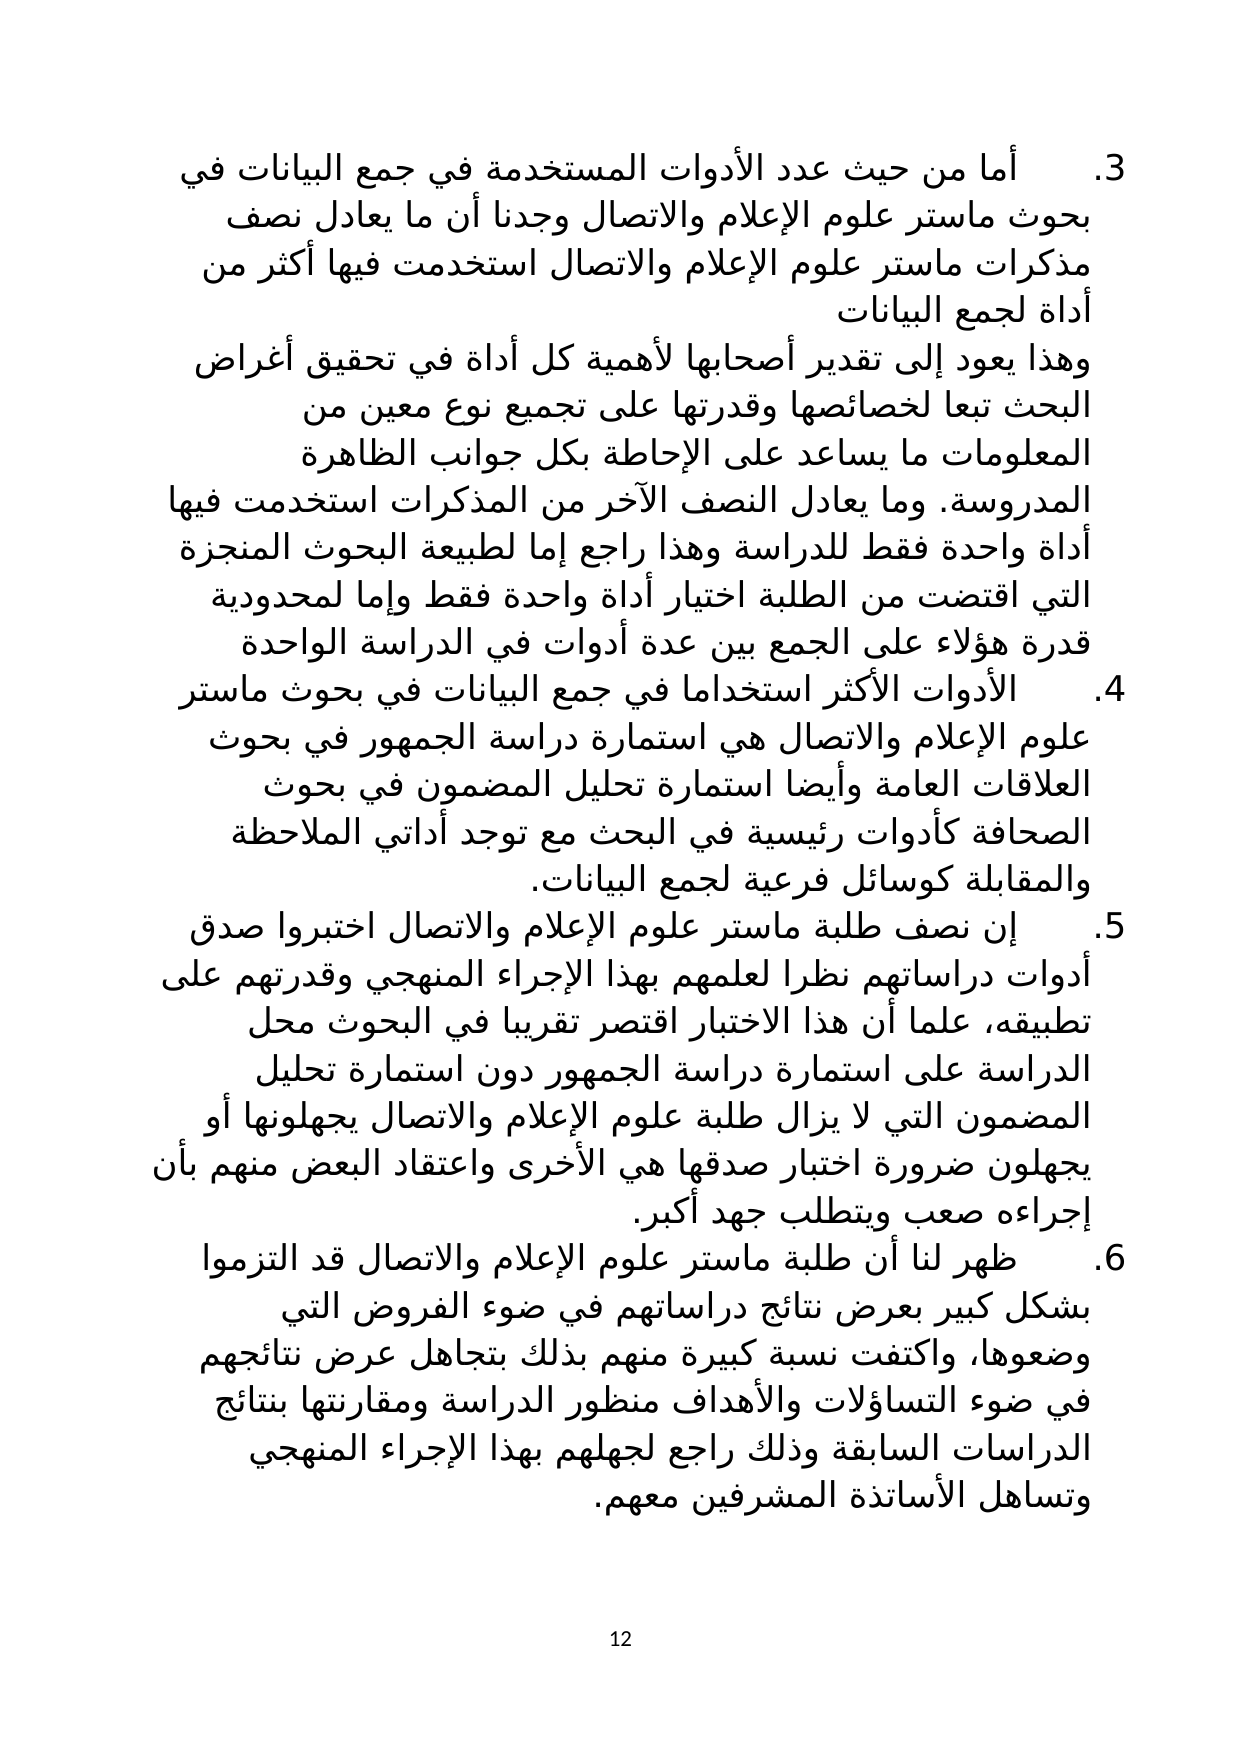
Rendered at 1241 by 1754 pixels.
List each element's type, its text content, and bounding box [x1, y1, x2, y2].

list ظهر لنا أن طلبة ماستر علوم الإعلام والاتصال قد التزموا بشكل كبير بعرض نتائج دراساتهم في ضوء الفروض التي وضعوها، واكتفت نسبة كبيرة منهم بذلك بتجاهل عرض نتائجهم في ضوء التساؤلات والأهداف منظور الدراسة ومقارنتها بنتائج الدراسات السابقة وذلك راجع لجهلهم بهذا الإجراء المنهجي وتساهل الأساتذة المشرفين معهم. [148, 1238, 1093, 1516]
list إن نصف طلبة ماستر علوم الإعلام والاتصال اختبروا صدق أدوات دراساتهم نظرا لعلمهم بهذا الإجراء المنهجي وقدرتهم على تطبيقه، علما أن هذا الاختبار اقتصر تقريبا في البحوث محل الدراسة على استمارة دراسة الجمهور دون استمارة تحليل المضمون التي لا يزال طلبة علوم الإعلام والاتصال يجهلونها أو يجهلون ضرورة اختبار صدقها هي الأخرى واعتقاد البعض منهم بأن إجراءه صعب ويتطلب جهد أكبر. [148, 906, 1093, 1232]
text وهذا يعود إلى تقدير أصحابها لأهمية كل أداة في تحقيق أغراض البحث تبعا لخصائصها وقدرتها على تجميع نوع معين من المعلومات ما يساعد على الإحاطة بكل جوانب الظاهرة المدروسة. وما يعادل النصف الآخر من المذكرات استخدمت فيها أداة واحدة فقط للدراسة وهذا راجع إما لطبيعة البحوث المنجزة التي اقتضت من الطلبة اختيار أداة واحدة فقط وإما لمحدودية قدرة هؤلاء على الجمع بين عدة أدوات في الدراسة الواحدة [148, 337, 1093, 663]
list الأدوات الأكثر استخداما في جمع البيانات في بحوث ماستر علوم الإعلام والاتصال هي استمارة دراسة الجمهور في بحوث العلاقات العامة وأيضا استمارة تحليل المضمون في بحوث الصحافة كأدوات رئيسية في البحث مع توجد أداتي الملاحظة والمقابلة كوسائل فرعية لجمع البيانات. [148, 669, 1093, 900]
list أما من حيث عدد الأدوات المستخدمة في جمع البيانات في بحوث ماستر علوم الإعلام والاتصال وجدنا أن ما يعادل نصف مذكرات ماستر علوم الإعلام والاتصال استخدمت فيها أكثر من أداة لجمع البيانات [148, 148, 1093, 331]
